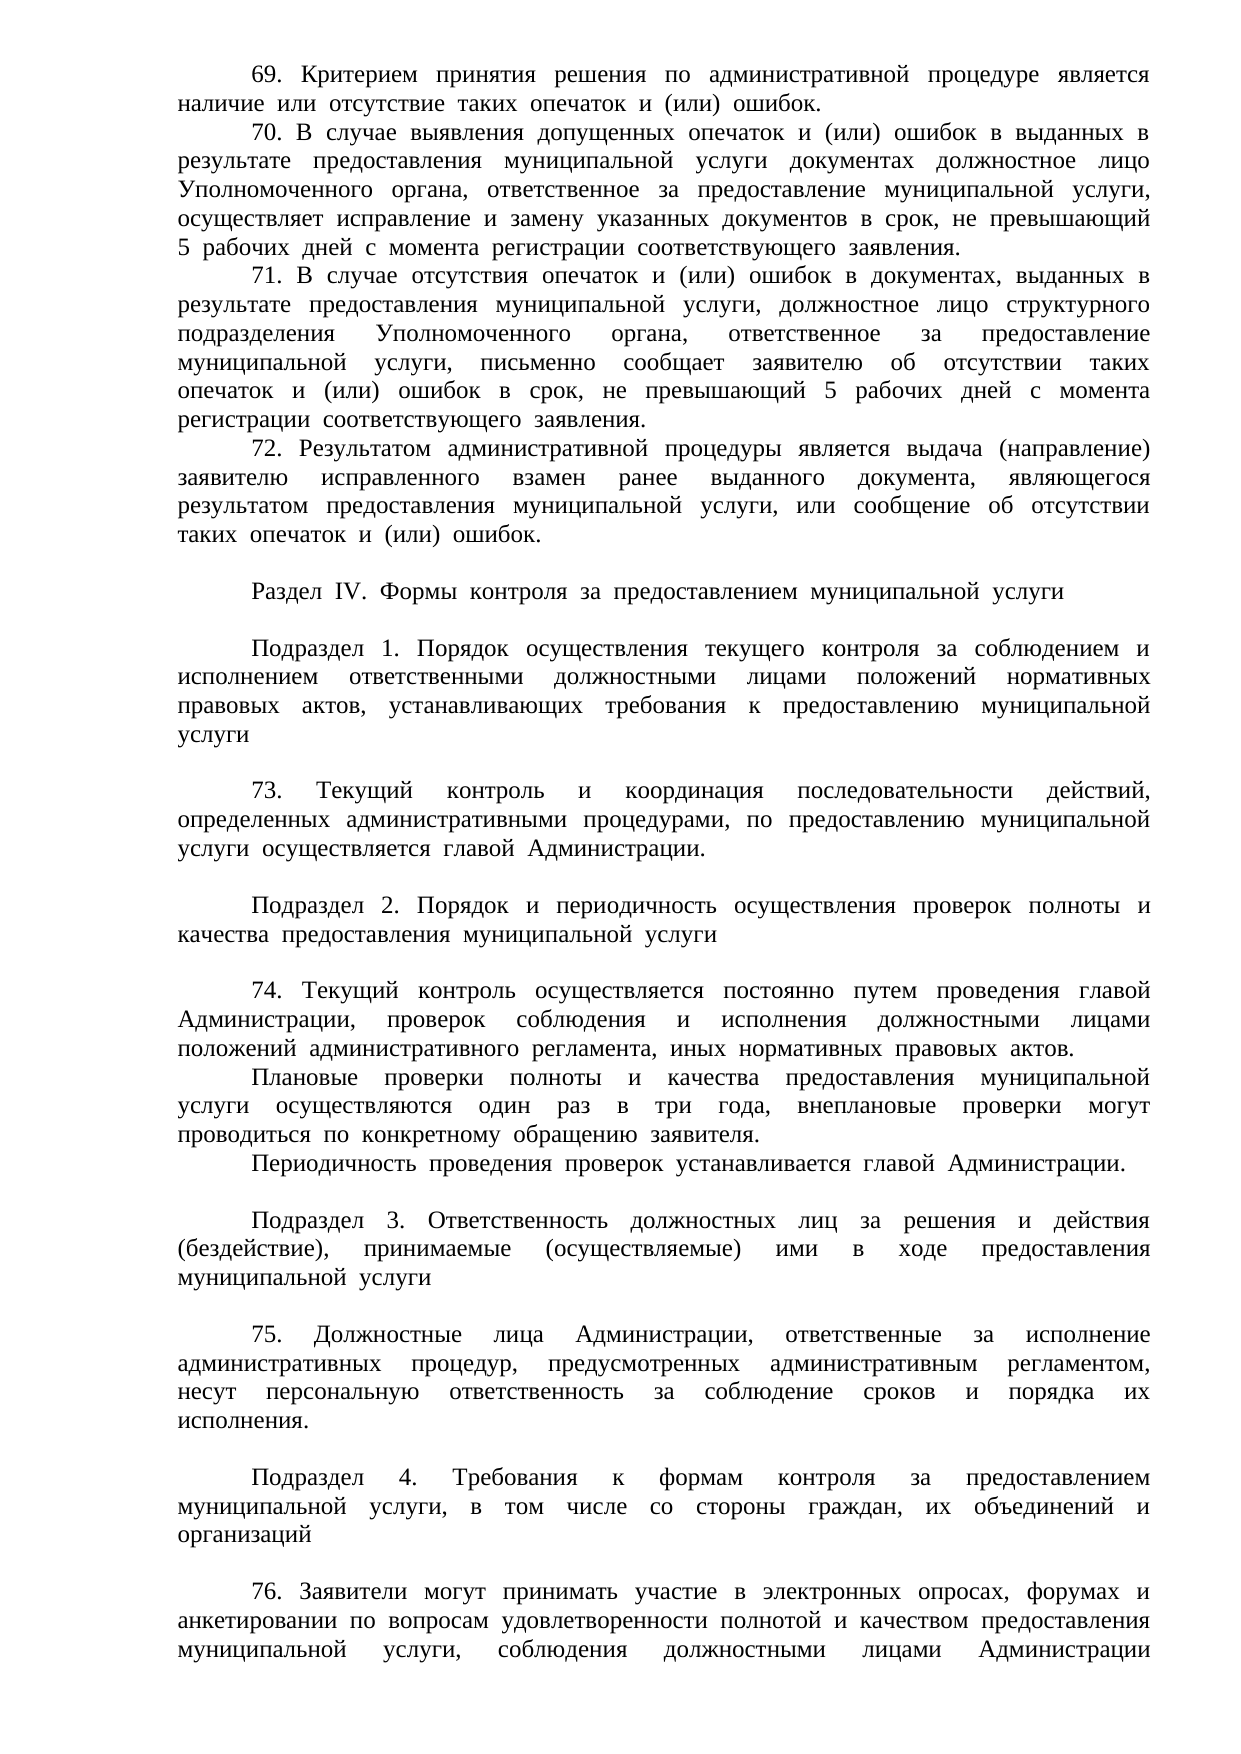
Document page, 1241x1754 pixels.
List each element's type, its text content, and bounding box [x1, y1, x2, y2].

text 69. Критерием принятия решения по административной процедуре является наличие или отсутствие таких опечаток и (или) ошибок. [177, 59, 1152, 117]
text 70. В случае выявления допущенных опечаток и (или) ошибок в выданных в результате предоставления муниципальной услуги документах должностное лицо Уполномоченного органа, ответственное за предоставление муниципальной услуги, осуществляет исправление и замену указанных документов в срок, не превышающий 5 рабочих дней с момента регистрации соответствующего заявления. [177, 117, 1152, 260]
text Подраздел 3. Ответственность должностных лиц за решения и действия (бездействие), принимаемые (осуществляемые) ими в ходе предоставления муниципальной услуги [177, 1205, 1152, 1291]
text 72. Результатом административной процедуры является выдача (направление) заявителю исправленного взамен ранее выданного документа, являющегося результатом предоставления муниципальной услуги, или сообщение об отсутствии таких опечаток и (или) ошибок. [177, 433, 1152, 548]
text Раздел IV. Формы контроля за предоставлением муниципальной услуги [177, 576, 1152, 604]
text 74. Текущий контроль осуществляется постоянно путем проведения главой Администрации, проверок соблюдения и исполнения должностными лицами положений административного регламента, иных нормативных правовых актов. [177, 975, 1152, 1062]
text 75. Должностные лица Администрации, ответственные за исполнение административных процедур, предусмотренных административным регламентом, несут персональную ответственность за соблюдение сроков и порядка их исполнения. [177, 1319, 1152, 1434]
text 71. В случае отсутствия опечаток и (или) ошибок в документах, выданных в результате предоставления муниципальной услуги, должностное лицо структурного подразделения Уполномоченного органа, ответственное за предоставление муниципальной услуги, письменно сообщает заявителю об отсутствии таких опечаток и (или) ошибок в срок, не превышающий 5 рабочих дней с момента регистрации соответствующего заявления. [177, 260, 1152, 433]
text Подраздел 2. Порядок и периодичность осуществления проверок полноты и качества предоставления муниципальной услуги [177, 890, 1152, 947]
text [177, 1576, 1152, 1662]
text Подраздел 4. Требования к формам контроля за предоставлением муниципальной услуги, в том числе со стороны граждан, их объединений и организаций [177, 1462, 1152, 1548]
text 73. Текущий контроль и координация последовательности действий, определенных административными процедурами, по предоставлению муниципальной услуги осуществляется главой Администрации. [177, 776, 1152, 862]
text Подраздел 1. Порядок осуществления текущего контроля за соблюдением и исполнением ответственными должностными лицами положений нормативных правовых актов, устанавливающих требования к предоставлению муниципальной услуги [177, 633, 1152, 748]
text Плановые проверки полноты и качества предоставления муниципальной услуги осуществляются один раз в три года, внеплановые проверки могут проводиться по конкретному обращению заявителя. [177, 1062, 1152, 1148]
text Периодичность проведения проверок устанавливается главой Администрации. [177, 1148, 1152, 1177]
